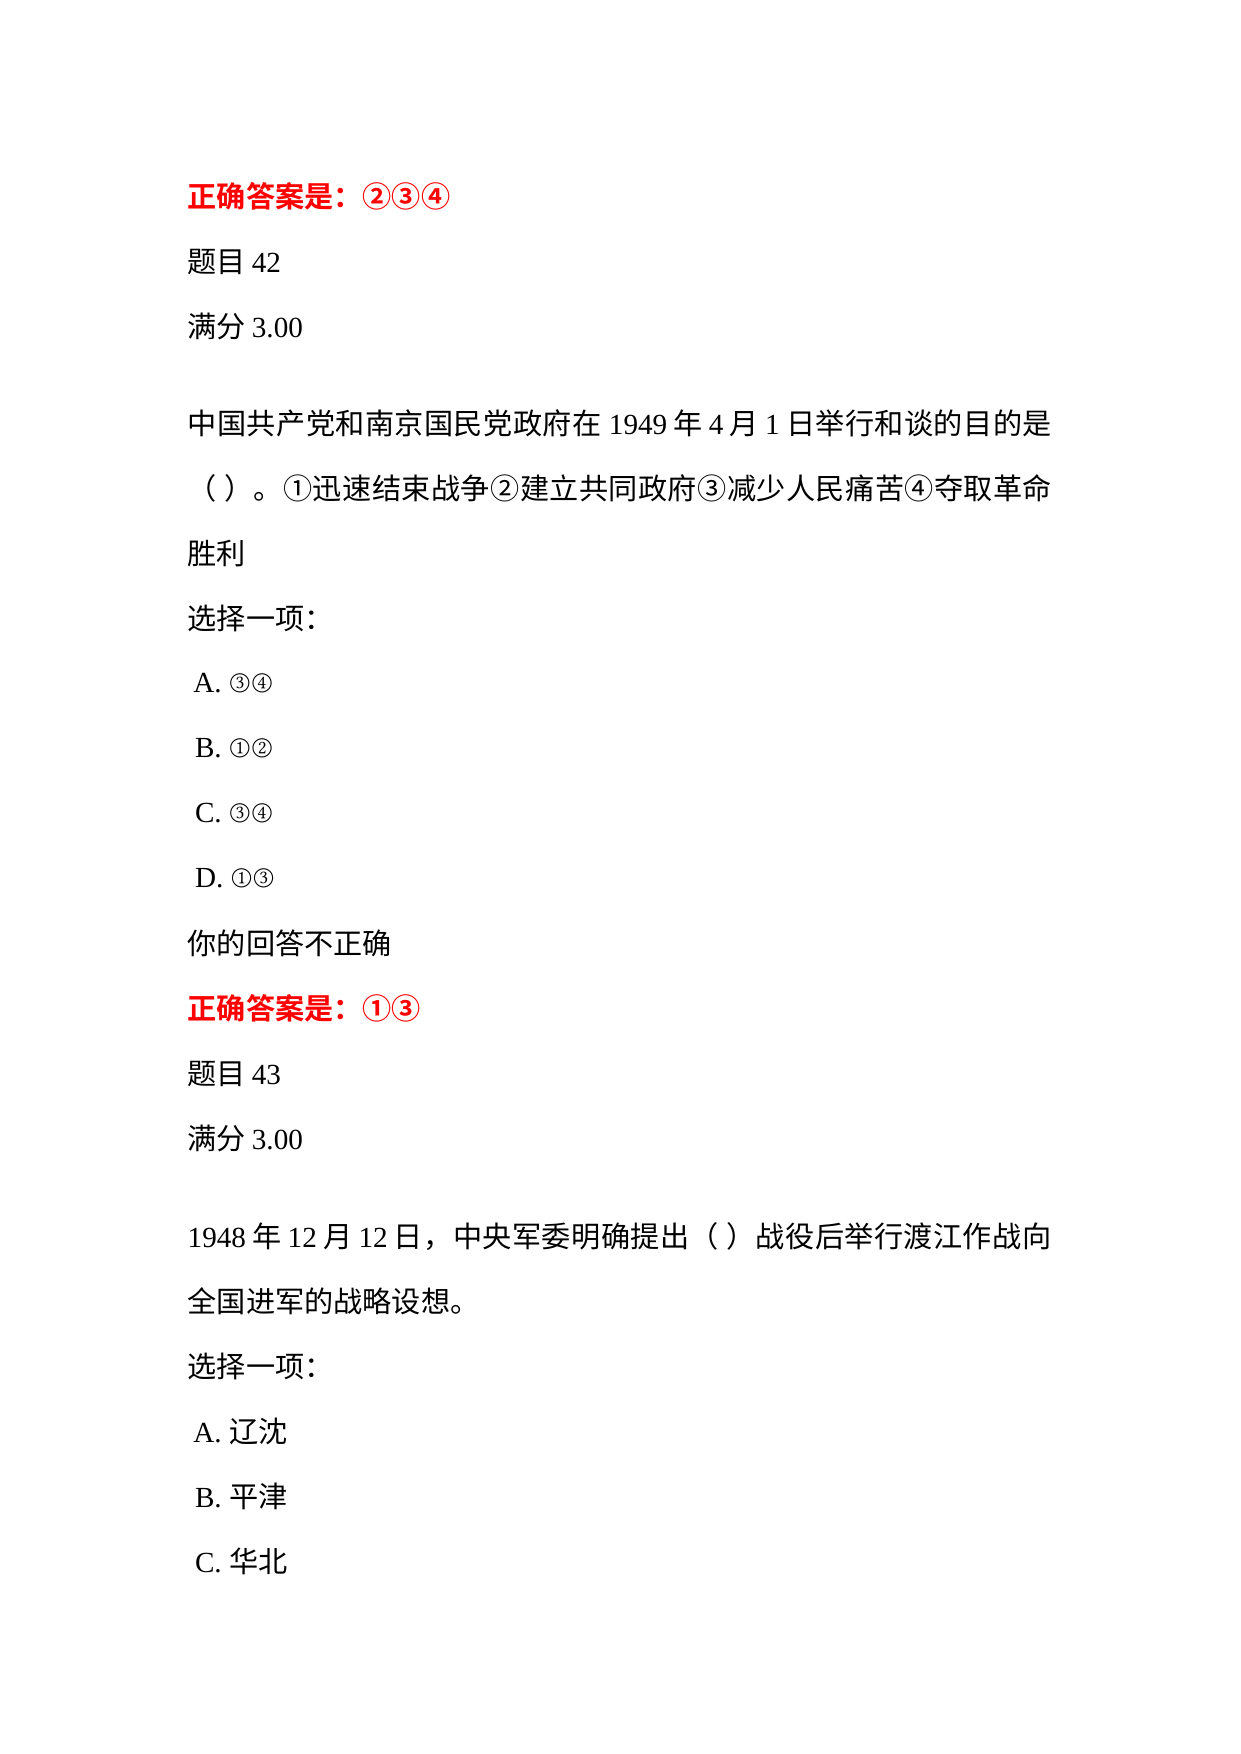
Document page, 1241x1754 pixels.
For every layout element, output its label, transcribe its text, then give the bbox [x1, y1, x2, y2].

text 你的回答不正确 [187, 909, 1053, 974]
text 选择一项： [187, 584, 1053, 649]
text 题目42 [187, 227, 1053, 292]
text 正确答案是：②③④ [187, 162, 1053, 227]
text B. ①② [187, 714, 1053, 779]
text 1948年12月12日，中央军委明确提出（ ）战役后举行渡江作战向全国进军的战略设想。 [187, 1202, 1053, 1332]
text A. ③④ [187, 649, 1053, 714]
text D. ①③ [187, 844, 1053, 909]
text 正确答案是：①③ [187, 974, 1053, 1039]
text 满分3.00 [187, 292, 1053, 357]
text B. 平津 [187, 1462, 1053, 1527]
text C. ③④ [187, 779, 1053, 844]
text C. 华北 [187, 1527, 1053, 1592]
text A. 辽沈 [187, 1397, 1053, 1462]
text 选择一项： [187, 1332, 1053, 1397]
text 满分3.00 [187, 1104, 1053, 1169]
text 题目43 [187, 1039, 1053, 1104]
text 中国共产党和南京国民党政府在1949年4月1日举行和谈的目的是（ ）。①迅速结束战争②建立共同政府③减少人民痛苦④夺取革命胜利 [187, 389, 1053, 584]
